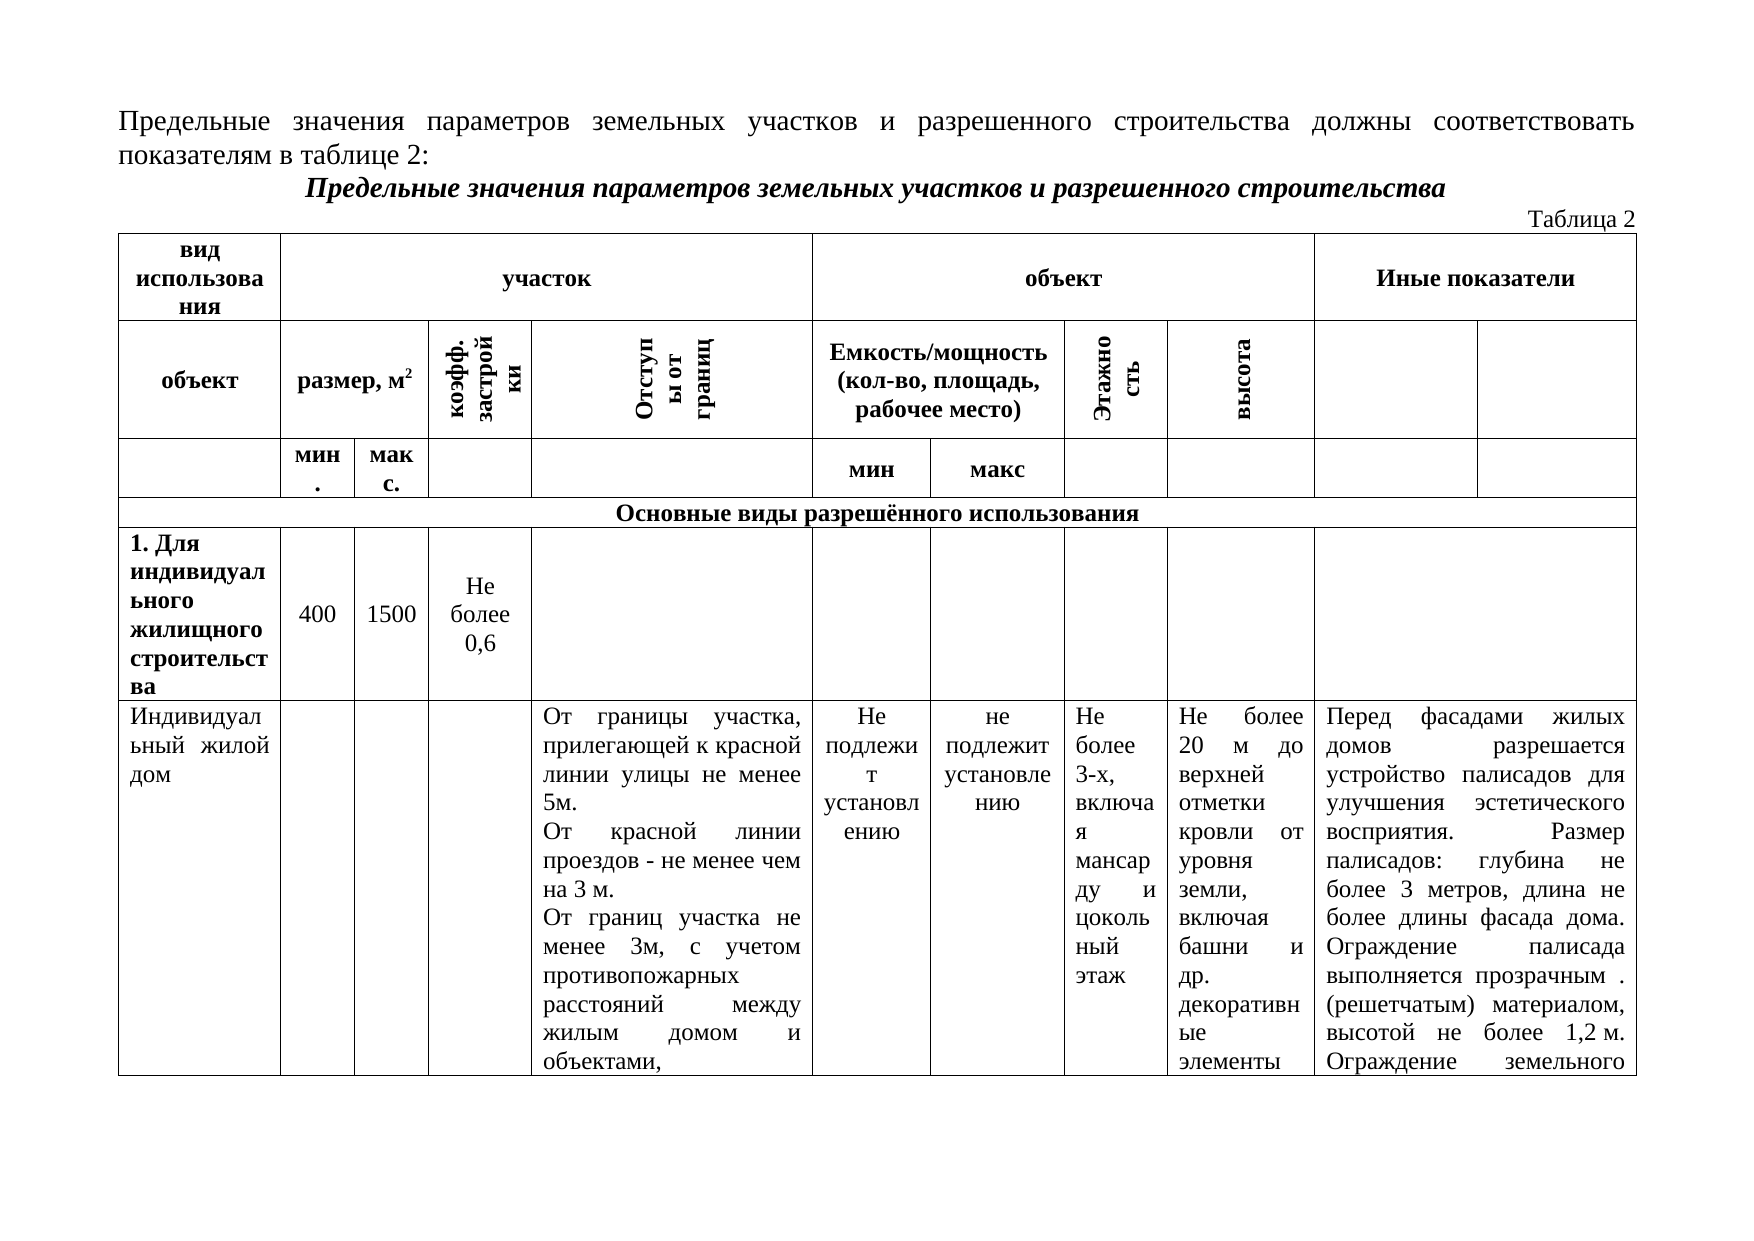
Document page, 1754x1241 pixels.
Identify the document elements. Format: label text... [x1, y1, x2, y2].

text Предельные значения параметров земельных участков и разрешенного строительства должны соответствовать показателям в таблице 2: [118, 103, 1636, 171]
text Таблица 2 [118, 204, 1636, 233]
table_cell [813, 528, 930, 700]
table_cell Этажность [1065, 321, 1167, 438]
table_cell Не подлежит установлению [813, 701, 930, 1075]
table_cell [1315, 528, 1636, 700]
table_cell [1065, 439, 1167, 497]
table_cell не подлежит установлению [931, 701, 1064, 1075]
table_cell мин. [281, 439, 354, 497]
table_cell Не более 3-х, включая мансарду и цокольный этаж [1065, 701, 1167, 1075]
table_cell [281, 701, 354, 1075]
table_cell [532, 439, 812, 497]
table_cell [429, 439, 531, 497]
table_cell [532, 528, 812, 700]
table_cell высота [1168, 321, 1314, 438]
table_cell [119, 439, 280, 497]
table_cell Индивидуальный жилой дом [119, 701, 280, 1075]
table_cell мин [813, 439, 930, 497]
table_cell Не более 20 м до верхней отметки кровли от уровня земли, включая башни и др. декоративные элементы [1168, 701, 1314, 1075]
table_cell 400 [281, 528, 354, 700]
table_cell коэфф. застройки [429, 321, 531, 438]
table_cell [1168, 528, 1314, 700]
table_cell макс. [355, 439, 428, 497]
table_cell [931, 528, 1064, 700]
table_header вид использования [119, 234, 280, 320]
table_cell [1065, 528, 1167, 700]
table_cell [355, 701, 428, 1075]
table_cell [1315, 439, 1477, 497]
table_cell [1478, 439, 1636, 497]
table_cell Емкость/мощность (кол-во, площадь, рабочее место) [813, 321, 1064, 438]
table_cell Основные виды разрешённого использования [119, 498, 1636, 527]
table_header Иные показатели [1315, 234, 1636, 320]
table_cell 1500 [355, 528, 428, 700]
text Предельные значения параметров земельных участков и разрешенного строительства [118, 171, 1636, 204]
table_cell Не более 0,6 [429, 528, 531, 700]
table_cell размер, м2 [281, 321, 428, 438]
table_cell объект [119, 321, 280, 438]
table_cell 1. Для индивидуального жилищного строительства [119, 528, 280, 700]
table_cell макс [931, 439, 1064, 497]
table_cell [429, 701, 531, 1075]
table_header объект [813, 234, 1314, 320]
table_cell [1478, 321, 1636, 438]
table_header участок [281, 234, 812, 320]
table_cell [1315, 321, 1477, 438]
table_cell Отступы от границ [532, 321, 812, 438]
table_cell [1168, 439, 1314, 497]
